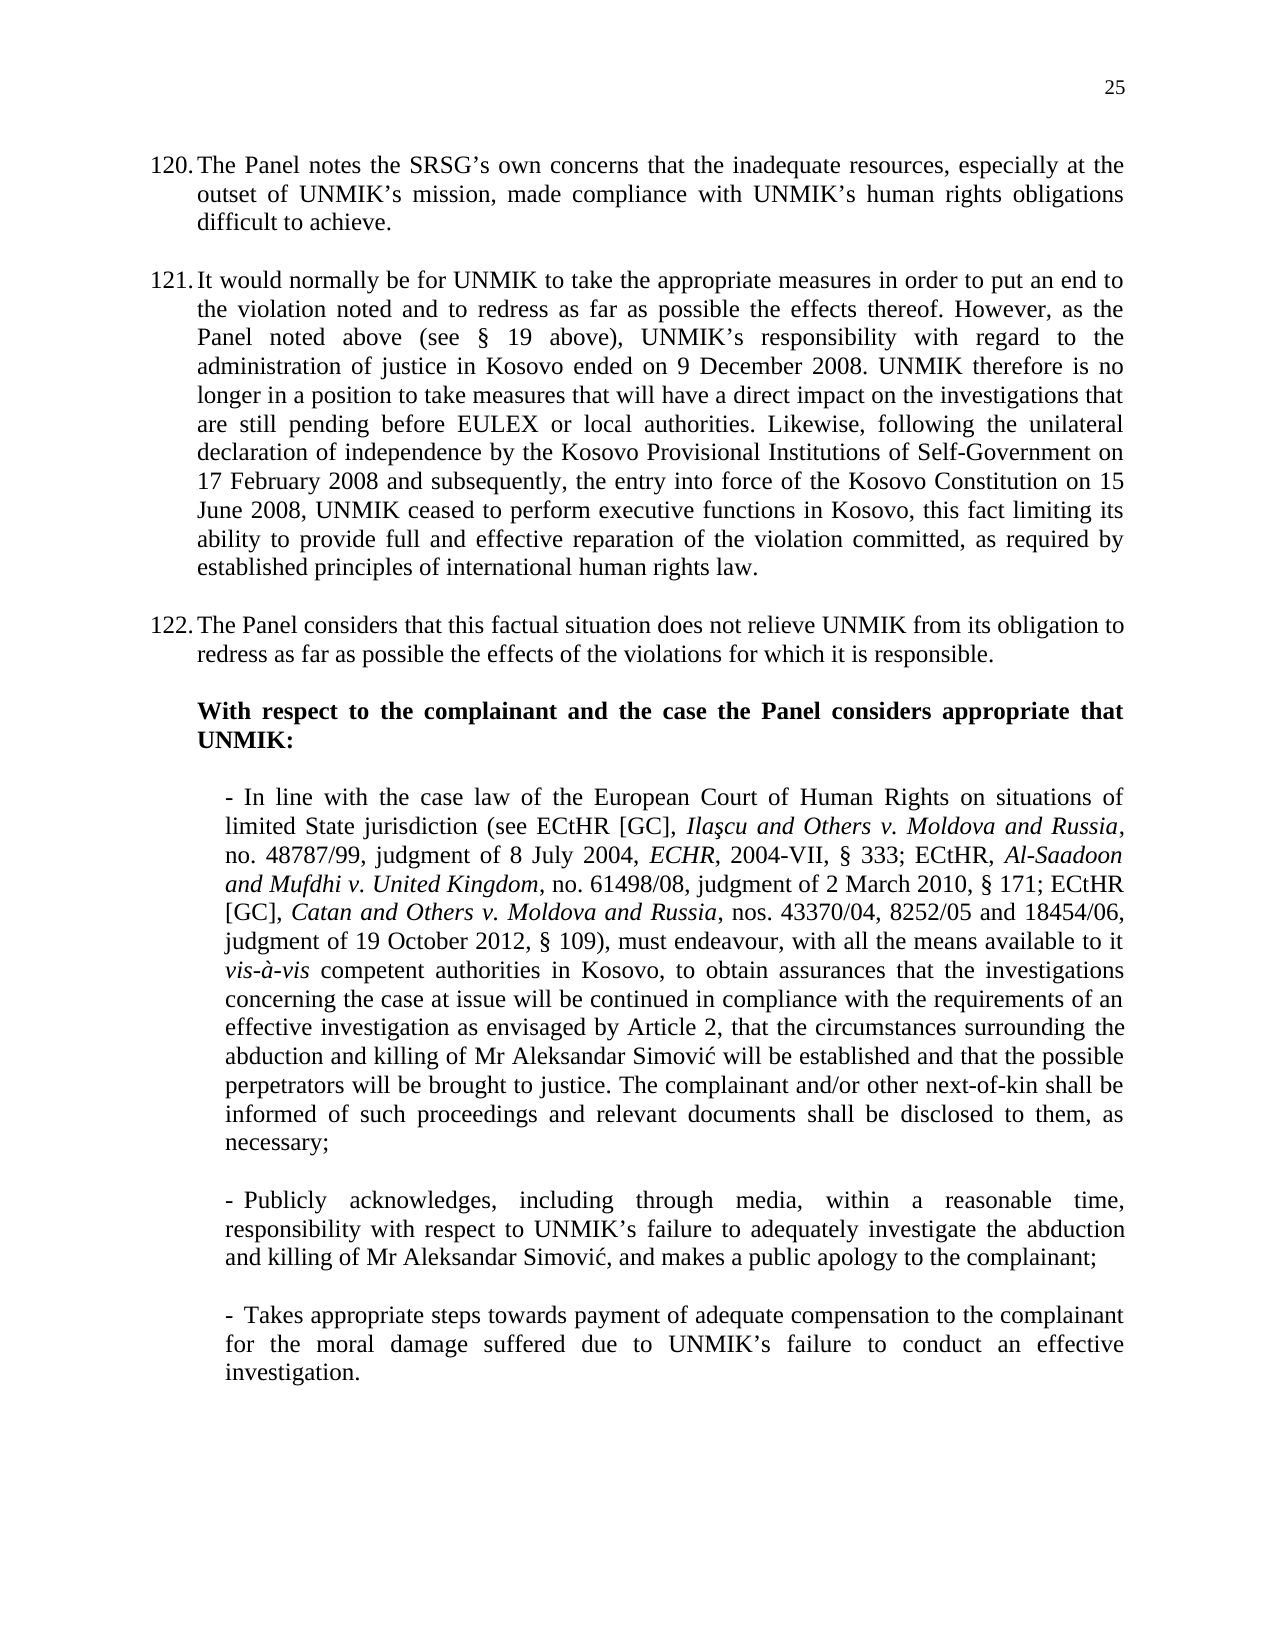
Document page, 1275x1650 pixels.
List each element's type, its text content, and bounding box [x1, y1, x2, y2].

list It would normally be for UNMIK to take the appropriate measures in order to put an end to the violation noted and to redress as far as possible the effects thereof. However, as the Panel noted above (see § 19 above), UNMIK’s responsibility with regard to the administration of justice in Kosovo ended on 9 December 2008. UNMIK therefore is no longer in a position to take measures that will have a direct impact on the investigations that are still pending before EULEX or local authorities. Likewise, following the unilateral declaration of independence by the Kosovo Provisional Institutions of Self-Government on 17 February 2008 and subsequently, the entry into force of the Kosovo Constitution on 15 June 2008, UNMIK ceased to perform executive functions in Kosovo, this fact limiting its ability to provide full and effective reparation of the violation committed, as required by established principles of international human rights law. [150, 265, 1125, 581]
list The Panel notes the SRSG’s own concerns that the inadequate resources, especially at the outset of UNMIK’s mission, made compliance with UNMIK’s human rights obligations difficult to achieve. [150, 150, 1125, 236]
list Publicly acknowledges, including through media, within a reasonable time, responsibility with respect to UNMIK’s failure to adequately investigate the abduction and killing of Mr Aleksandar Simović, and makes a public apology to the complainant; [225, 1185, 1125, 1271]
list Takes appropriate steps towards payment of adequate compensation to the complainant for the moral damage suffered due to UNMIK’s failure to conduct an effective investigation. [225, 1300, 1125, 1386]
list In line with the case law of the European Court of Human Rights on situations of limited State jurisdiction (see ECtHR [GC], Ilaşcu and Others v. Moldova and Russia, no. 48787/99, judgment of 8 July 2004, ECHR, 2004-VII, § 333; ECtHR, Al-Saadoon and Mufdhi v. United Kingdom, no. 61498/08, judgment of 2 March 2010, § 171; ECtHR [GC], Catan and Others v. Moldova and Russia, nos. 43370/04, 8252/05 and 18454/06, judgment of 19 October 2012, § 109), must endeavour, with all the means available to it vis-à-vis competent authorities in Kosovo, to obtain assurances that the investigations concerning the case at issue will be continued in compliance with the requirements of an effective investigation as envisaged by Article 2, that the circumstances surrounding the abduction and killing of Mr Aleksandar Simović will be established and that the possible perpetrators will be brought to justice. The complainant and/or other next-of-kin shall be informed of such proceedings and relevant documents shall be disclosed to them, as necessary; [225, 782, 1125, 1156]
text With respect to the complainant and the case the Panel considers appropriate that UNMIK: [197, 696, 1125, 754]
list The Panel considers that this factual situation does not relieve UNMIK from its obligation to redress as far as possible the effects of the violations for which it is responsible. [150, 610, 1125, 667]
